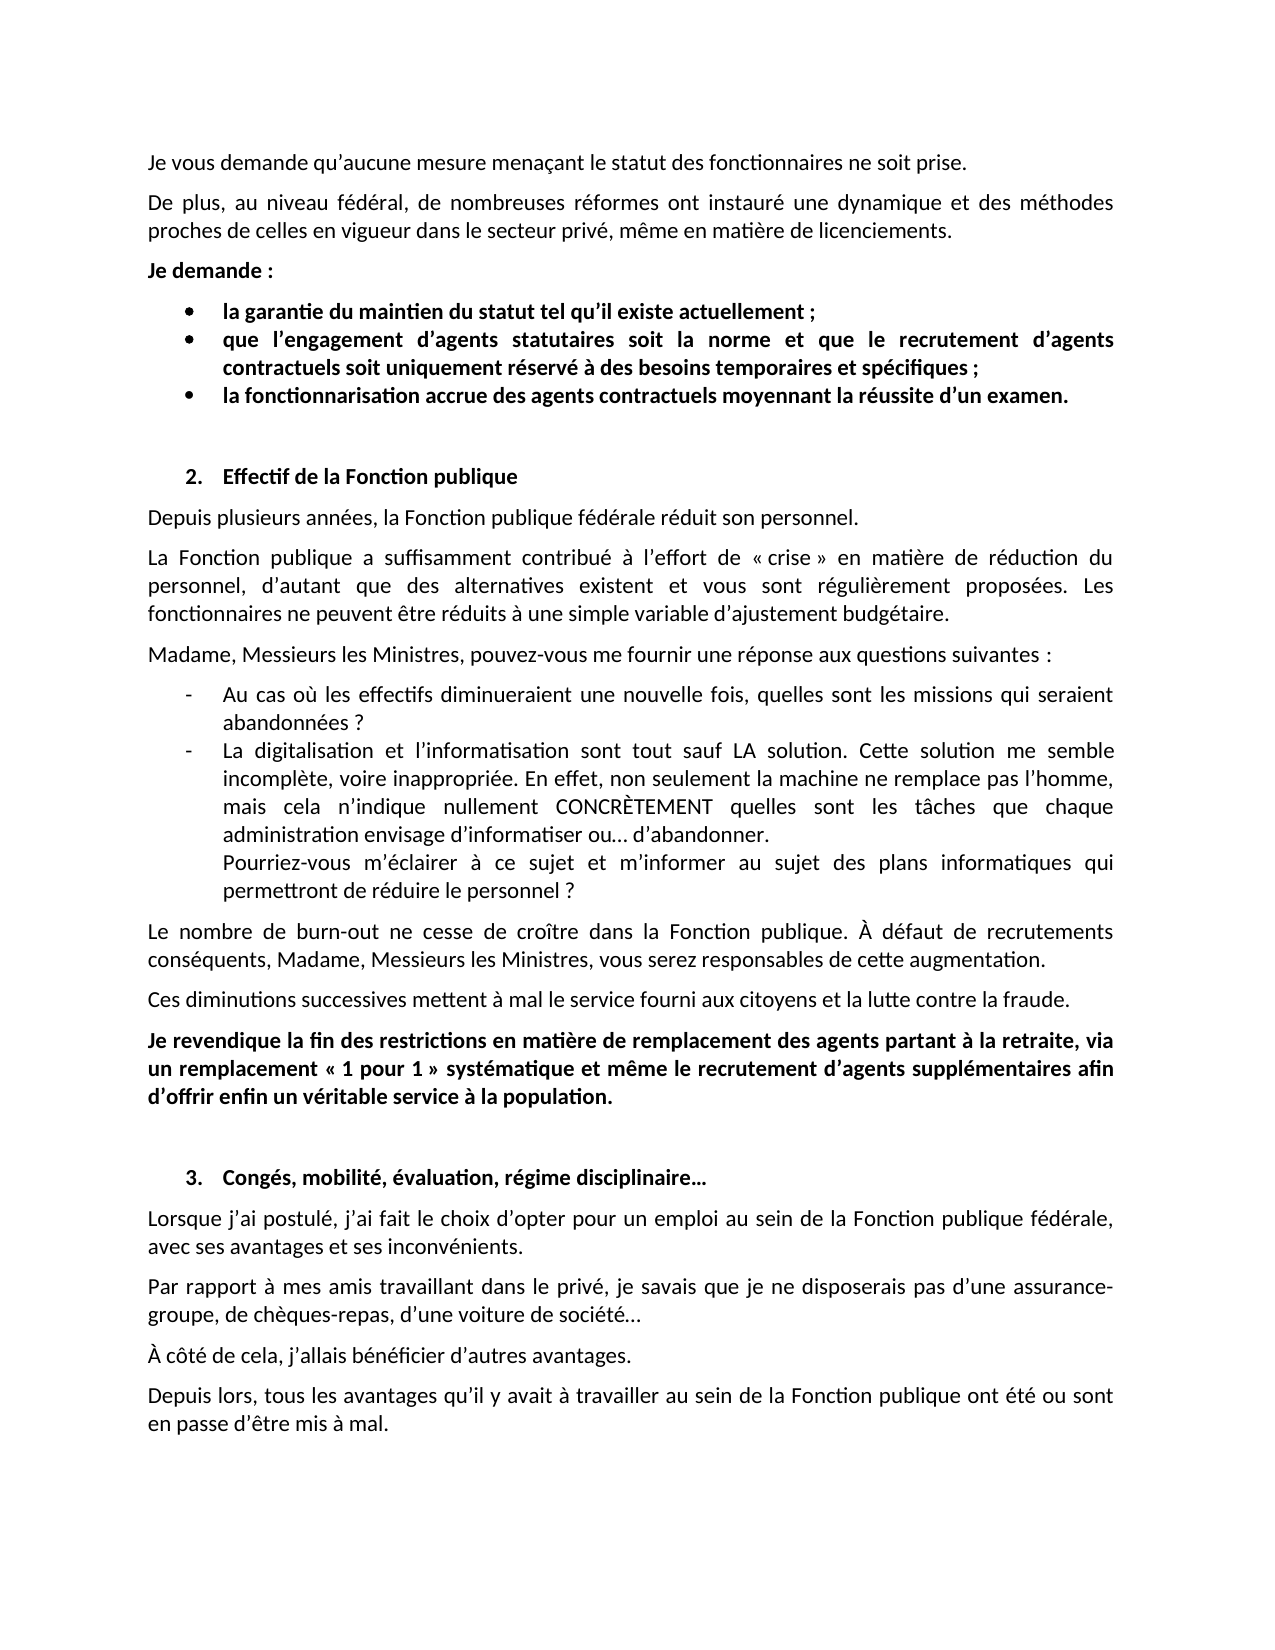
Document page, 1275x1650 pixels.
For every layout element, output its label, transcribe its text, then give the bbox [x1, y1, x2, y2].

text Par rapport à mes amis travaillant dans le privé, je savais que je ne disposerais pas d’une assurance-groupe, de chèques-repas, d’une voiture de société… [148, 1272, 1116, 1328]
list Au cas où les effectifs diminueraient une nouvelle fois, quelles sont les missions qui seraient abandonnées ? [185, 680, 1116, 736]
list que l’engagement d’agents statutaires soit la norme et que le recrutement d’agents contractuels soit uniquement réservé à des besoins temporaires et spécifiques ; [185, 325, 1116, 381]
text Le nombre de burn-out ne cesse de croître dans la Fonction publique. À défaut de recrutements conséquents, Madame, Messieurs les Ministres, vous serez responsables de cette augmentation. [148, 917, 1116, 973]
text Depuis plusieurs années, la Fonction publique fédérale réduit son personnel. [148, 503, 1116, 531]
list Congés, mobilité, évaluation, régime disciplinaire… [185, 1163, 1116, 1191]
text Je revendique la fin des restrictions en matière de remplacement des agents partant à la retraite, via un remplacement « 1 pour 1 » systématique et même le recrutement d’agents supplémentaires afin d’offrir enfin un véritable service à la population. [148, 1026, 1116, 1110]
list Pourriez-vous m’éclairer à ce sujet et m’informer au sujet des plans informatiques qui permettront de réduire le personnel ? [223, 848, 1116, 904]
list La digitalisation et l’informatisation sont tout sauf LA solution. Cette solution me semble incomplète, voire inappropriée. En effet, non seulement la machine ne remplace pas l’homme, mais cela n’indique nullement CONCRÈTEMENT quelles sont les tâches que chaque administration envisage d’informatiser ou… d’abandonner. [185, 736, 1116, 848]
text Je demande : [148, 257, 1116, 285]
text Madame, Messieurs les Ministres, pouvez-vous me fournir une réponse aux questions suivantes : [148, 640, 1116, 668]
list la garantie du maintien du statut tel qu’il existe actuellement ; [185, 297, 1116, 325]
text Depuis lors, tous les avantages qu’il y avait à travailler au sein de la Fonction publique ont été ou sont en passe d’être mis à mal. [148, 1381, 1116, 1437]
text Je vous demande qu’aucune mesure menaçant le statut des fonctionnaires ne soit prise. [148, 148, 1116, 176]
list Effectif de la Fonction publique [185, 462, 1116, 490]
text Lorsque j’ai postulé, j’ai fait le choix d’opter pour un emploi au sein de la Fonction publique fédérale, avec ses avantages et ses inconvénients. [148, 1204, 1116, 1260]
list la fonctionnarisation accrue des agents contractuels moyennant la réussite d’un examen. [185, 381, 1116, 409]
text De plus, au niveau fédéral, de nombreuses réformes ont instauré une dynamique et des méthodes proches de celles en vigueur dans le secteur privé, même en matière de licenciements. [148, 188, 1116, 244]
text À côté de cela, j’allais bénéficier d’autres avantages. [148, 1341, 1116, 1369]
text Ces diminutions successives mettent à mal le service fourni aux citoyens et la lutte contre la fraude. [148, 986, 1116, 1014]
text La Fonction publique a suffisamment contribué à l’effort de « crise » en matière de réduction du personnel, d’autant que des alternatives existent et vous sont régulièrement proposées. Les fonctionnaires ne peuvent être réduits à une simple variable d’ajustement budgétaire. [148, 543, 1116, 627]
